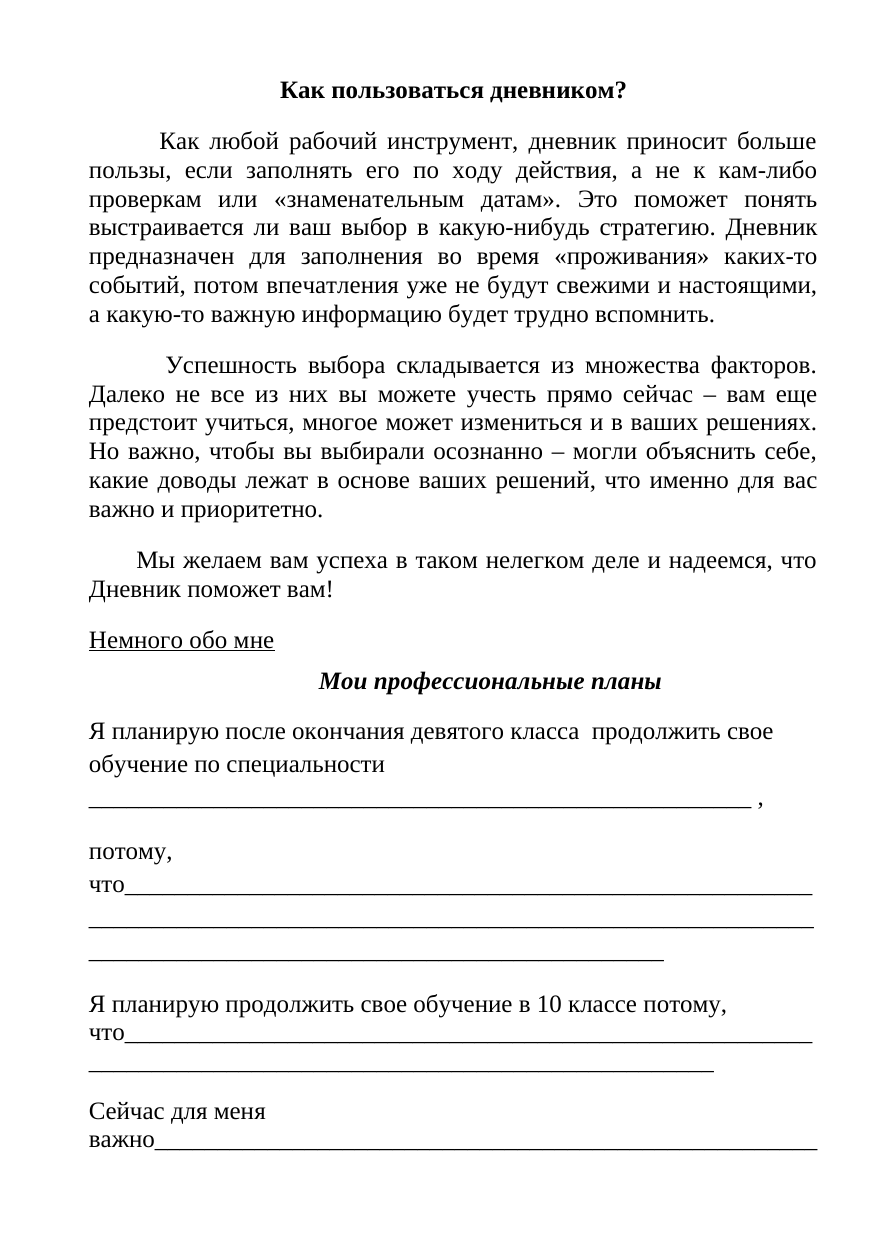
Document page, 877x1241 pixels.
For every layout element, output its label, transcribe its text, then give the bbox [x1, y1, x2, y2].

text потому, что_______________________________________________________________________________________________________________________________________________________________ [89, 836, 818, 963]
text Мои профессиональные планы [89, 666, 818, 695]
text Как любой рабочий инструмент, дневник приносит больше пользы, если заполнять его по ходу действия, а не к кам-либо проверкам или «знаменательным датам». Это поможет понять выстраивается ли ваш выбор в какую-нибудь стратегию. Дневник предназначен для заполнения во время «проживания» каких-то событий, потом впечатления уже не будут свежими и настоящими, а какую-то важную информацию будет трудно вспомнить. [89, 126, 818, 327]
text Как пользоваться дневником? [89, 75, 818, 104]
text Я планирую после окончания девятого класса продолжить свое обучение по специальности _____________________________________________________ , [89, 716, 818, 811]
text Мы желаем вам успеха в таком нелегком деле и надеемся, что Дневник поможет вам! [89, 545, 818, 602]
text Я планирую продолжить свое обучение в 10 классе потому, что_________________________________________________________________________________________________________ [89, 989, 818, 1075]
text Успешность выбора складывается из множества факторов. Далеко не все из них вы можете учесть прямо сейчас – вам еще предстоит учиться, многое может измениться и в ваших решениях. Но важно, чтобы вы выбирали осознанно – могли объяснить себе, какие доводы лежат в основе ваших решений, что именно для вас важно и приоритетно. [89, 350, 818, 522]
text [89, 1096, 818, 1153]
text Немного обо мне [89, 625, 818, 654]
